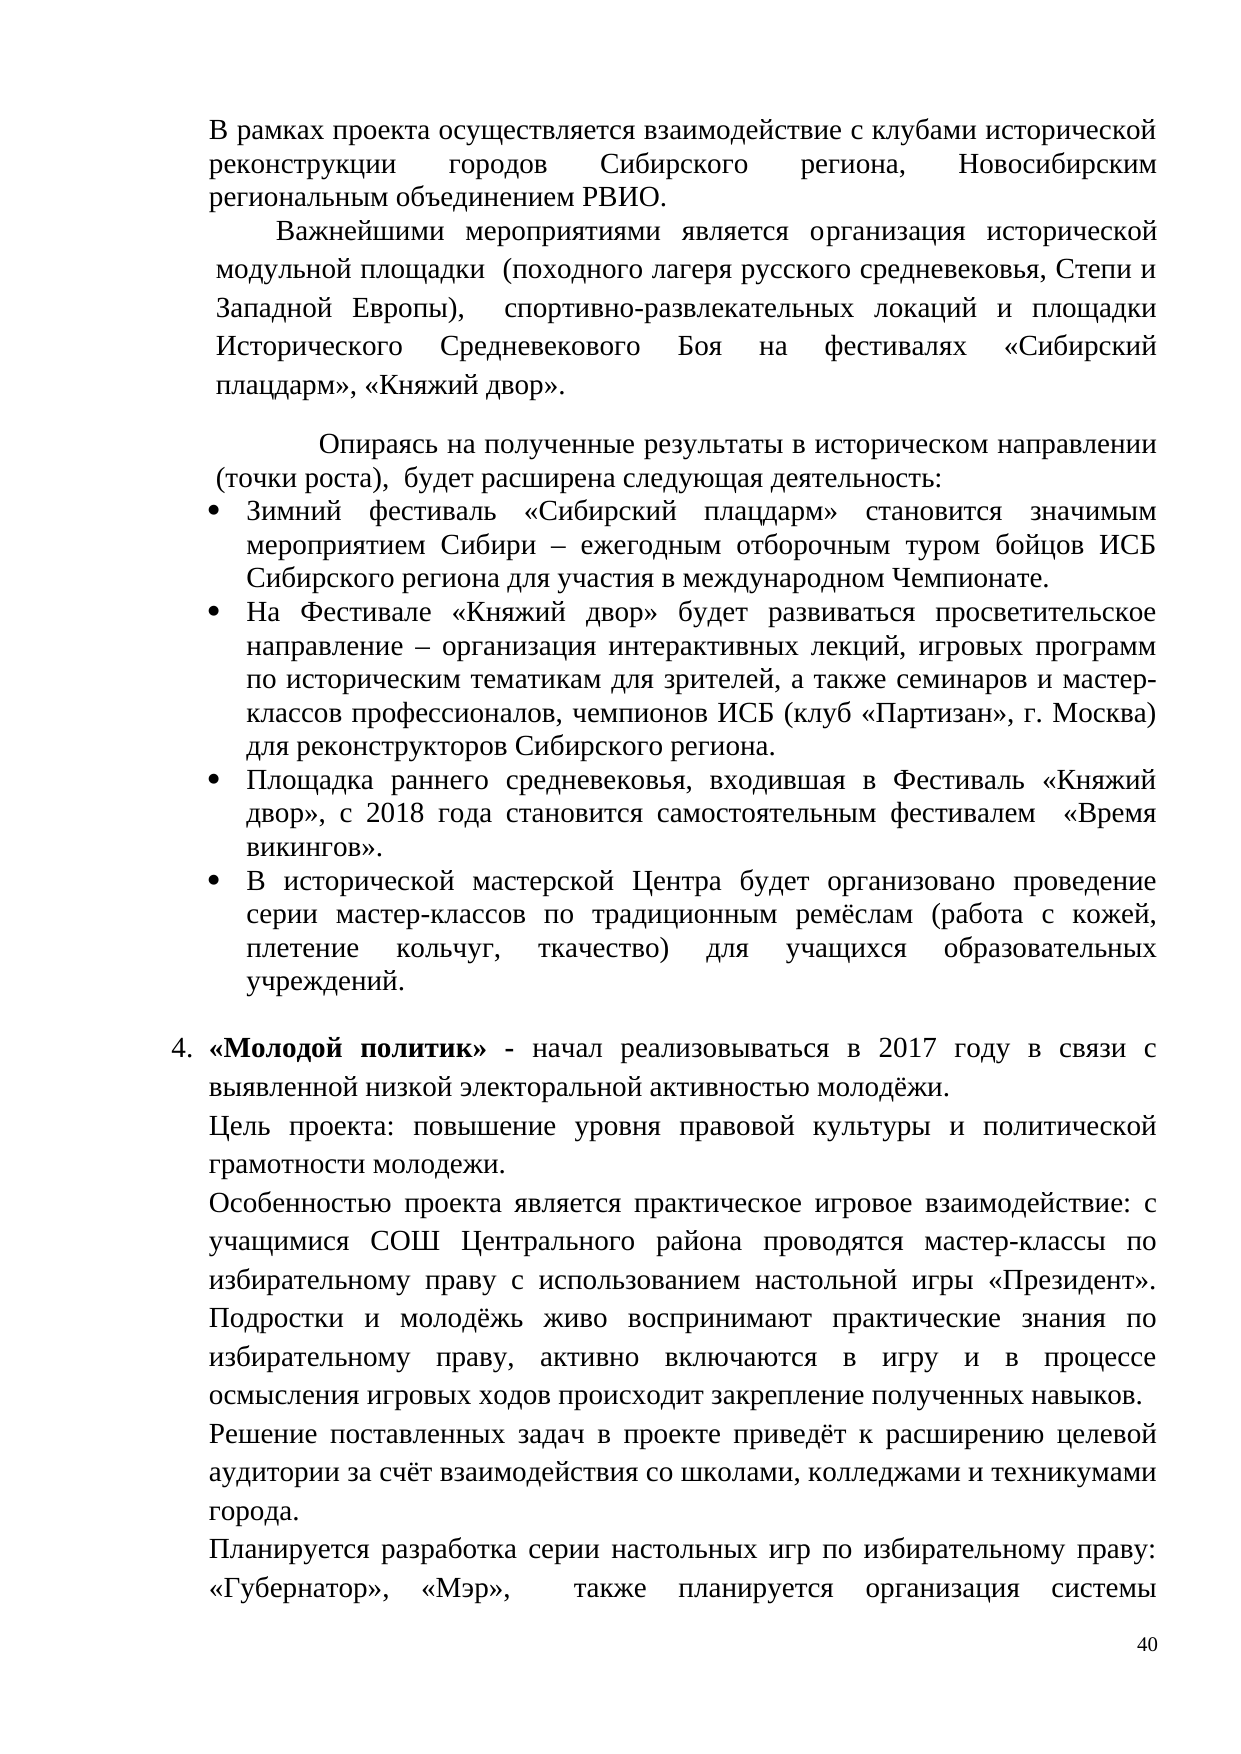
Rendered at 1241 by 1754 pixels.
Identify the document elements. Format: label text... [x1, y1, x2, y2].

list Зимний фестиваль «Сибирский плацдарм» становится значимым мероприятием Сибири – ежегодным отборочным туром бойцов ИСБ Сибирского региона для участия в международном Чемпионате. [209, 493, 1157, 594]
list В исторической мастерской Центра будет организовано проведение серии мастер-классов по традиционным ремёслам (работа с кожей, плетение кольчуг, ткачество) для учащихся образовательных учреждений. [209, 863, 1157, 997]
list Особенностью проекта является практическое игровое взаимодействие: с учащимися СОШ Центрального района проводятся мастер-классы по избирательному праву с использованием настольной игры «Президент». Подростки и молодёжь живо воспринимают практические знания по избирательному праву, активно включаются в игру и в процессе осмысления игровых ходов происходит закрепление полученных навыков. [209, 1185, 1157, 1411]
list Площадка раннего средневековья, входившая в Фестиваль «Княжий двор», с 2018 года становится самостоятельным фестивалем «Время викингов». [209, 762, 1157, 863]
text Важнейшими мероприятиями является организация исторической модульной площадки (походного лагеря русского средневековья, Степи и Западной Европы), спортивно-развлекательных локаций и площадки Исторического Средневекового Боя на фестивалях «Сибирский плацдарм», «Княжий двор». [171, 213, 1157, 401]
text Опираясь на полученные результаты в историческом направлении (точки роста), будет расширена следующая деятельность: [171, 426, 1157, 493]
list Решение поставленных задач в проекте приведёт к расширению целевой аудитории за счёт взаимодействия со школами, колледжами и техникумами города. [209, 1416, 1157, 1527]
list Цель проекта: повышение уровня правовой культуры и политической грамотности молодежи. [209, 1108, 1157, 1180]
list На Фестивале «Княжий двор» будет развиваться просветительское направление – организация интерактивных лекций, игровых программ по историческим тематикам для зрителей, а также семинаров и мастер-классов профессионалов, чемпионов ИСБ (клуб «Партизан», г. Москва) для реконструкторов Сибирского региона. [209, 594, 1157, 762]
list В рамках проекта осуществляется взаимодействие с клубами исторической реконструкции городов Сибирского региона, Новосибирским региональным объединением РВИО. [209, 112, 1157, 213]
list «Молодой политик» - начал реализовываться в 2017 году в связи с выявленной низкой электоральной активностью молодёжи. [171, 1031, 1157, 1103]
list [209, 1532, 1157, 1604]
